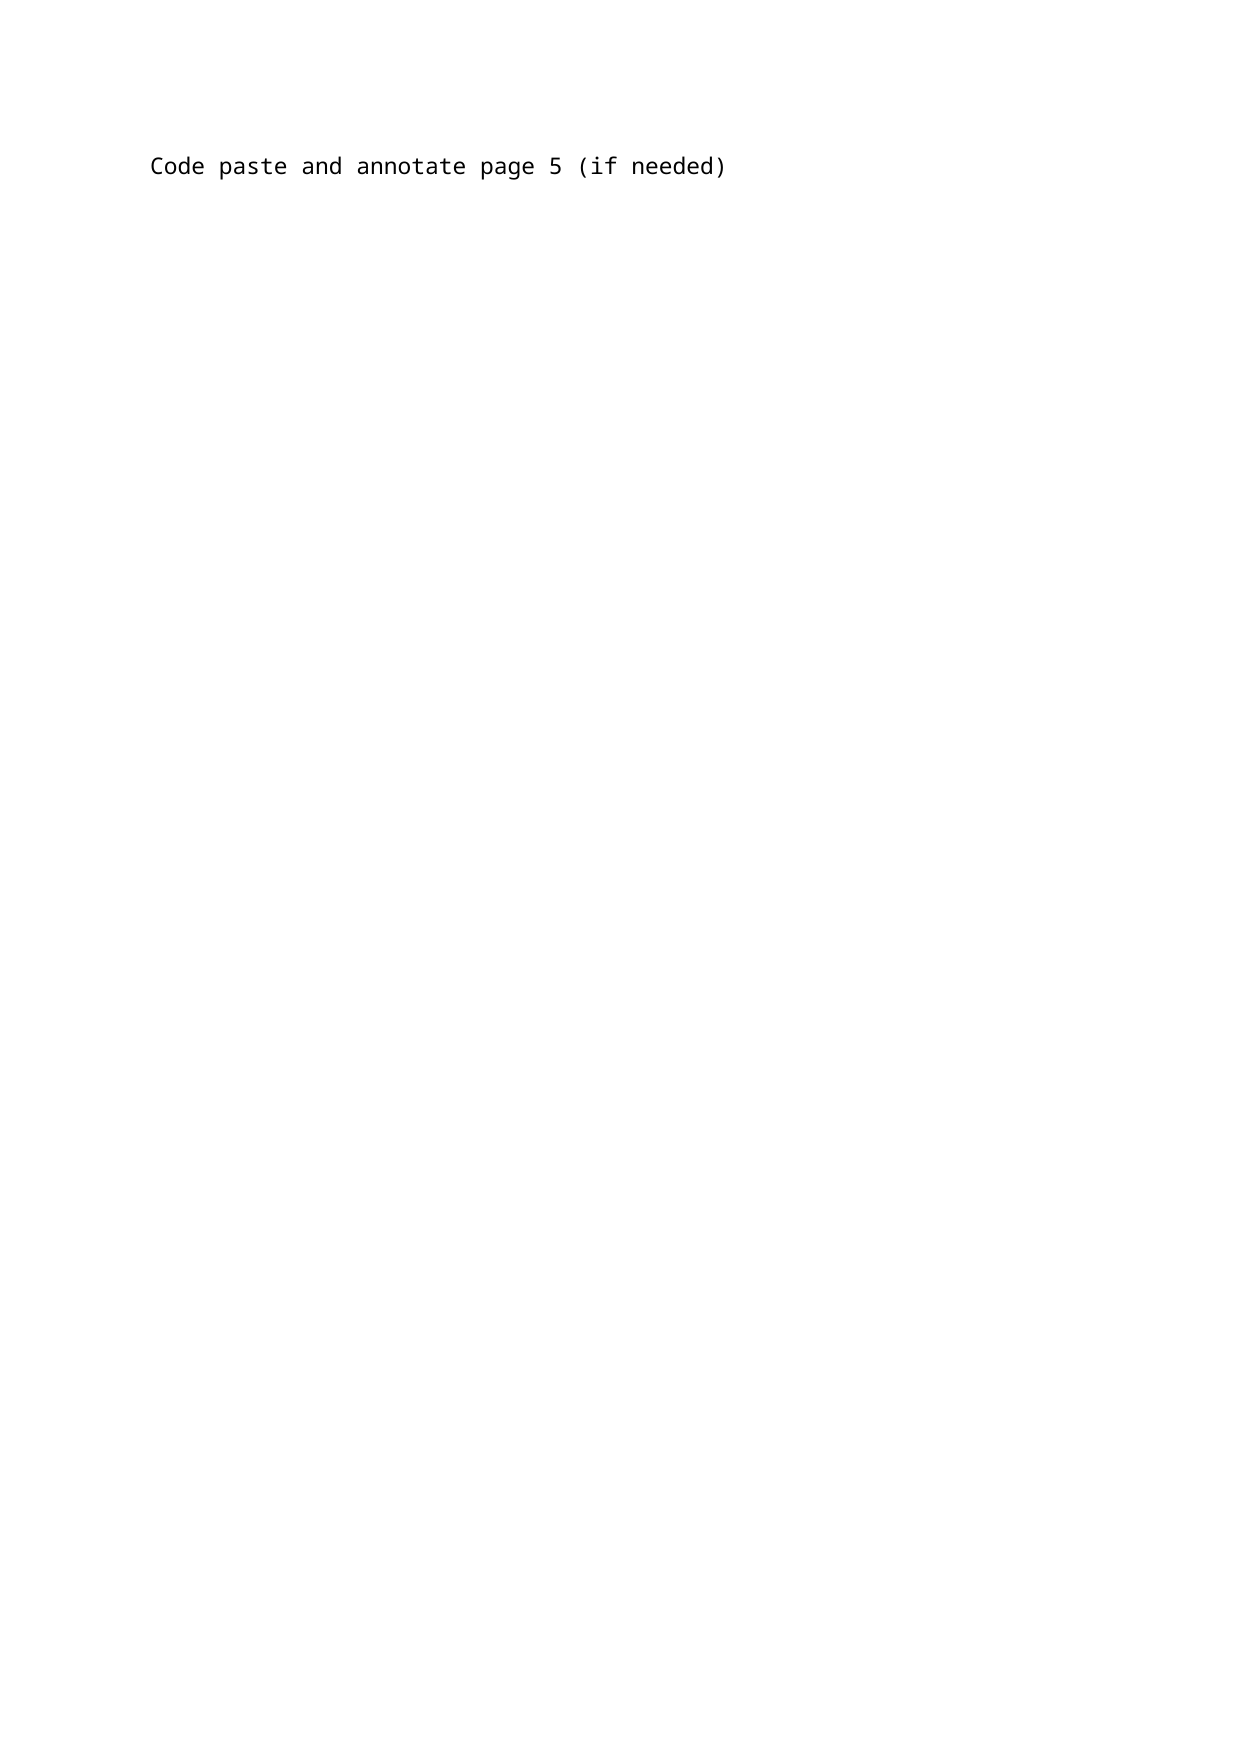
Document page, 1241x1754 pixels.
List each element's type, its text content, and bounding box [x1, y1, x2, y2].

text Code paste and annotate page 5 (if needed) [150, 150, 1090, 181]
